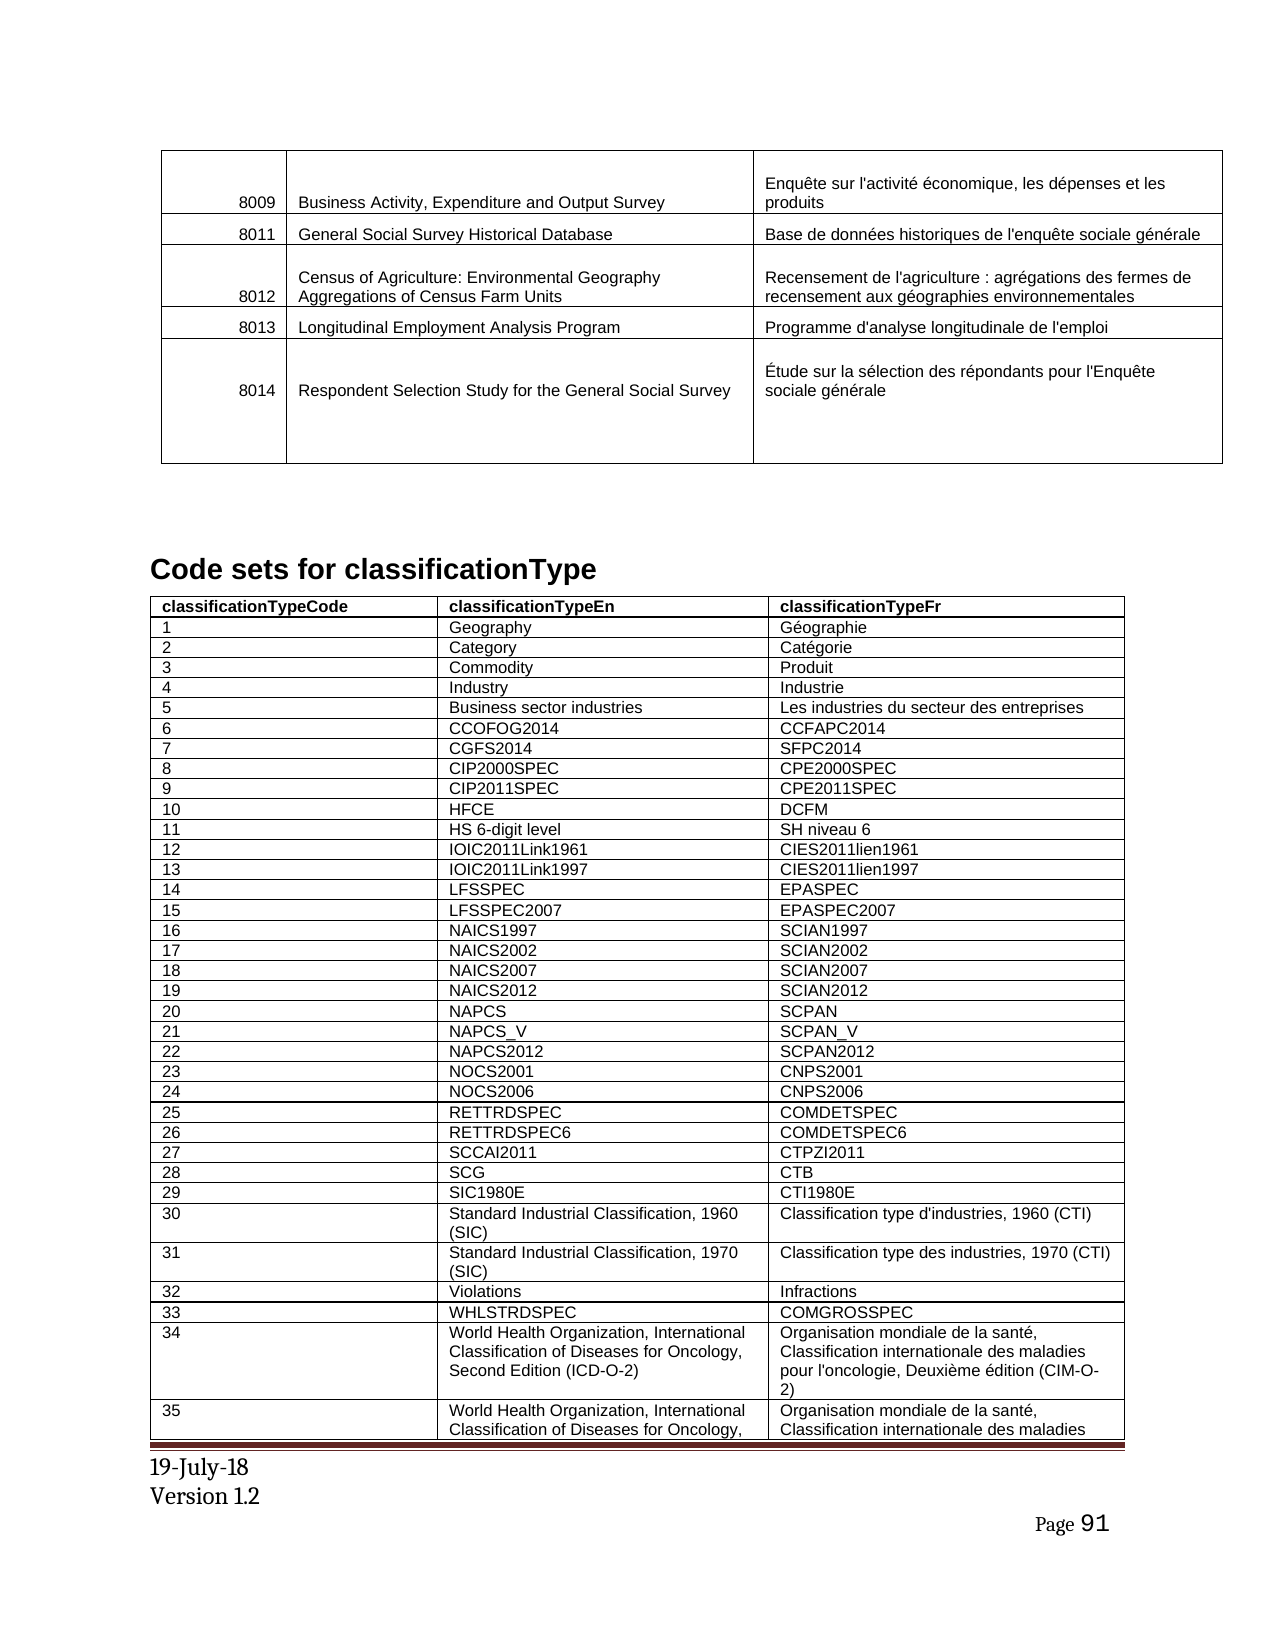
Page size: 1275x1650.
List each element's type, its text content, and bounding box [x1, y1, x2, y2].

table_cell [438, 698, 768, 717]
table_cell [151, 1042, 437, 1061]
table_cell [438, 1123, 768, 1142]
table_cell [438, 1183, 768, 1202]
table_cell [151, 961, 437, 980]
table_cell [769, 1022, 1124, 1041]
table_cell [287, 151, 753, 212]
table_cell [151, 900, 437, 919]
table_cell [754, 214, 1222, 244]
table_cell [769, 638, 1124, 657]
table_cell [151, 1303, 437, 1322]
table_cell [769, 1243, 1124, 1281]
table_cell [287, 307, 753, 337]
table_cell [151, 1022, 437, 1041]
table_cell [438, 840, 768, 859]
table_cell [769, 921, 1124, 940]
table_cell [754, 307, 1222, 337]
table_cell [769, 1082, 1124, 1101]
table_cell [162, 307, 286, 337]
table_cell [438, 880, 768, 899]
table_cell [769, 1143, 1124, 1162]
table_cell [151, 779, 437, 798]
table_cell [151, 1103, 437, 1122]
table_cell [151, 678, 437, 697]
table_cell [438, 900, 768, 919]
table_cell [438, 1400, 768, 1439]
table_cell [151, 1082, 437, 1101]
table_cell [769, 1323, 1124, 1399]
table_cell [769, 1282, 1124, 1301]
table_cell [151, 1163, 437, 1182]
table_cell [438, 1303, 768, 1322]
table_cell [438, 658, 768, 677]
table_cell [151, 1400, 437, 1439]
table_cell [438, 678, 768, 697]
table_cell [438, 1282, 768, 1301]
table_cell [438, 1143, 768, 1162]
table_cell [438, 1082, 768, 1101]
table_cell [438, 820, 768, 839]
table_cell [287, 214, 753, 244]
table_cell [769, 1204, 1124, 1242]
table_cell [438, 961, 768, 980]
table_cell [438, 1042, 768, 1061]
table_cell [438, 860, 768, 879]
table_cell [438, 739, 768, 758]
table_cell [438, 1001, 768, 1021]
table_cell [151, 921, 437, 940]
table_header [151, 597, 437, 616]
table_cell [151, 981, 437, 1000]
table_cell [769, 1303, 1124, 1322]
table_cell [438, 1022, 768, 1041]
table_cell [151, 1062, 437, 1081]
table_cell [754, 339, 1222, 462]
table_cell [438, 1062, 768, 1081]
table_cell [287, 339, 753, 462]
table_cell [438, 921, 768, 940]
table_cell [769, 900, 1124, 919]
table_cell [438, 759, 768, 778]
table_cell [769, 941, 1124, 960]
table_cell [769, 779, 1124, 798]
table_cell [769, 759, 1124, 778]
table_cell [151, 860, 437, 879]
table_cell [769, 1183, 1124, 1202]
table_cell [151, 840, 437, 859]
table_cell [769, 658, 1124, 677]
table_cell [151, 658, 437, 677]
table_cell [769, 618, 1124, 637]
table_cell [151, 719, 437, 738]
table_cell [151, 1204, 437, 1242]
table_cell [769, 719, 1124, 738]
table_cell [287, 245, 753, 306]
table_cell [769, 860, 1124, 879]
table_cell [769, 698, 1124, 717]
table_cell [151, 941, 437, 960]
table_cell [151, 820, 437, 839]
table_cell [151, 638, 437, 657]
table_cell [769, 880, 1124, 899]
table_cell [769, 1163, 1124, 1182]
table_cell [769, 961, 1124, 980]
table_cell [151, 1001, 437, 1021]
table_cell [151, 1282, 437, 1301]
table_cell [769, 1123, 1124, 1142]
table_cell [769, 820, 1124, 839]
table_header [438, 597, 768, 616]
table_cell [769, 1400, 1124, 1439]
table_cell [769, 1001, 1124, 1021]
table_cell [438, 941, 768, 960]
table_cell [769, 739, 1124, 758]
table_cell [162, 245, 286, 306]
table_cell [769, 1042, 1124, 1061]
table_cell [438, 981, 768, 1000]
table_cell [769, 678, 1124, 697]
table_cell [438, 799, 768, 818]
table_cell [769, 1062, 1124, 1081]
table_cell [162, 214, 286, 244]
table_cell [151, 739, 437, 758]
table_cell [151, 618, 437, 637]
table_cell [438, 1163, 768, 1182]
subtitle Code sets for classificationType [150, 552, 1125, 586]
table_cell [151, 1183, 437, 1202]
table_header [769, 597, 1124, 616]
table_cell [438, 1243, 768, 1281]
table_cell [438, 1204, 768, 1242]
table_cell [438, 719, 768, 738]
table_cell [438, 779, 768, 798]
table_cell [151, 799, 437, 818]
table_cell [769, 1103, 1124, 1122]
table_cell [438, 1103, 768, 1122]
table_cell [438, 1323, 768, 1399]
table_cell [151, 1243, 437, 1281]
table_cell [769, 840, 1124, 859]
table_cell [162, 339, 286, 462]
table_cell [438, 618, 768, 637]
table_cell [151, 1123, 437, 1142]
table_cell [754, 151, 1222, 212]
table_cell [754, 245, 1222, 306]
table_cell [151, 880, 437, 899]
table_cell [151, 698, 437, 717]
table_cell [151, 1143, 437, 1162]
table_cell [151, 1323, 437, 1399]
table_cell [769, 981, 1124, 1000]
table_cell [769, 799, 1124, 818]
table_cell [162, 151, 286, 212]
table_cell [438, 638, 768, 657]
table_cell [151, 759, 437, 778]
